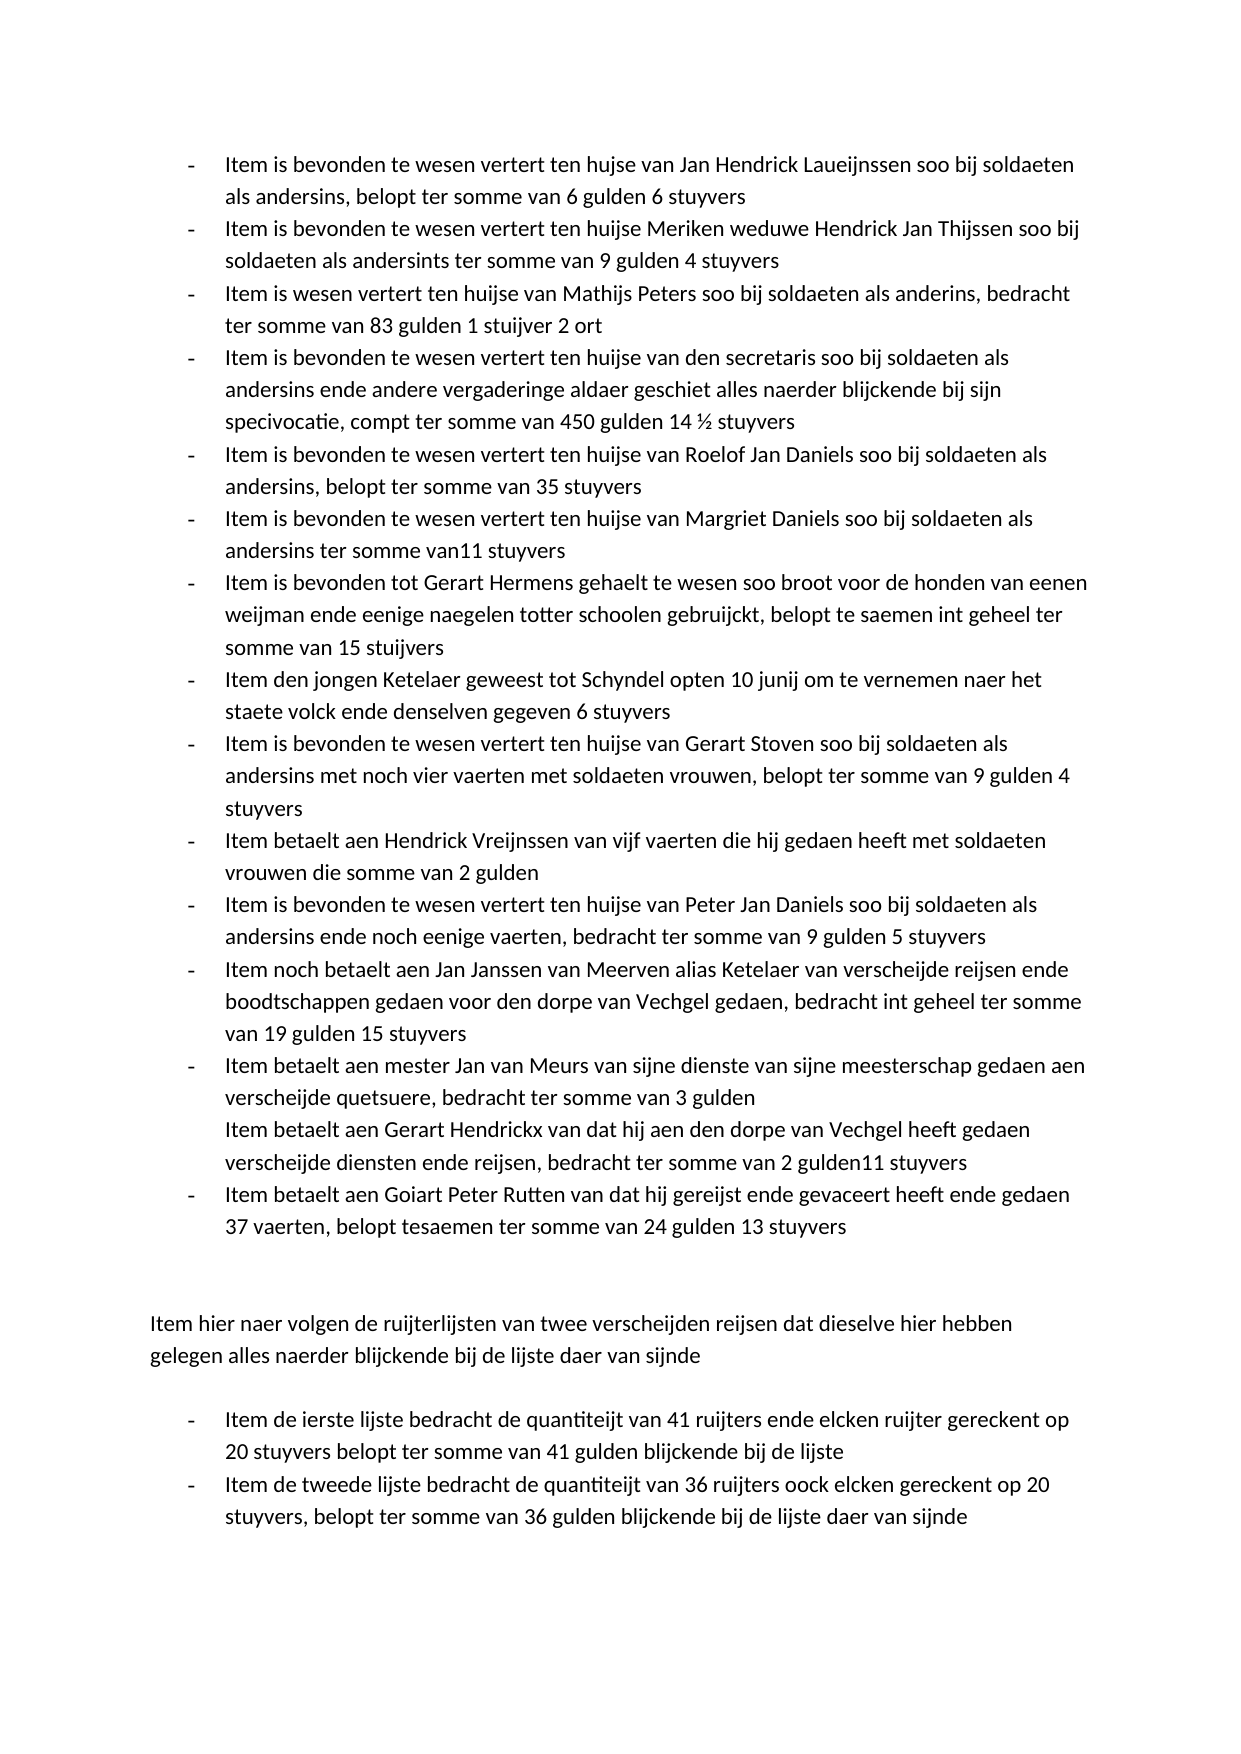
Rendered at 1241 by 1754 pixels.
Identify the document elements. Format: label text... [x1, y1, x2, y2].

list Item is bevonden te wesen vertert ten huijse van Roelof Jan Daniels soo bij soldaeten als andersins, belopt ter somme van 35 stuyvers [187, 440, 1090, 500]
list Item betaelt aen Hendrick Vreijnssen van vijf vaerten die hij gedaen heeft met soldaeten vrouwen die somme van 2 gulden [187, 826, 1090, 886]
list Item is bevonden te wesen vertert ten huijse van Gerart Stoven soo bij soldaeten als andersins met noch vier vaerten met soldaeten vrouwen, belopt ter somme van 9 gulden 4 stuyvers [187, 729, 1090, 822]
list Item is bevonden te wesen vertert ten hujse van Jan Hendrick Laueijnssen soo bij soldaeten als andersins, belopt ter somme van 6 gulden 6 stuyvers [187, 150, 1090, 210]
list Item is wesen vertert ten huijse van Mathijs Peters soo bij soldaeten als anderins, bedracht ter somme van 83 gulden 1 stuijver 2 ort [187, 279, 1090, 339]
list Item is bevonden te wesen vertert ten huijse van Peter Jan Daniels soo bij soldaeten als andersins ende noch eenige vaerten, bedracht ter somme van 9 gulden 5 stuyvers [187, 890, 1090, 951]
list Item is bevonden tot Gerart Hermens gehaelt te wesen soo broot voor de honden van eenen weijman ende eenige naegelen totter schoolen gebruijckt, belopt te saemen int geheel ter somme van 15 stuijvers [187, 568, 1090, 661]
list Item is bevonden te wesen vertert ten huijse van Margriet Daniels soo bij soldaeten als andersins ter somme van11 stuyvers [187, 504, 1090, 564]
list Item de tweede lijste bedracht de quantiteijt van 36 ruijters oock elcken gereckent op 20 stuyvers, belopt ter somme van 36 gulden blijckende bij de lijste daer van sijnde [187, 1470, 1090, 1562]
list Item betaelt aen Goiart Peter Rutten van dat hij gereijst ende gevaceert heeft ende gedaen 37 vaerten, belopt tesaemen ter somme van 24 gulden 13 stuyvers [187, 1180, 1090, 1240]
list Item betaelt aen mester Jan van Meurs van sijne dienste van sijne meesterschap gedaen aen verscheijde quetsuere, bedracht ter somme van 3 gulden Item betaelt aen Gerart Hendrickx van dat hij aen den dorpe van Vechgel heeft gedaen verscheijde diensten ende reijsen, bedracht ter somme van 2 gulden11 stuyvers [187, 1051, 1090, 1176]
list Item is bevonden te wesen vertert ten huijse Meriken weduwe Hendrick Jan Thijssen soo bij soldaeten als andersints ter somme van 9 gulden 4 stuyvers [187, 214, 1090, 274]
list Item noch betaelt aen Jan Janssen van Meerven alias Ketelaer van verscheijde reijsen ende boodtschappen gedaen voor den dorpe van Vechgel gedaen, bedracht int geheel ter somme van 19 gulden 15 stuyvers [187, 955, 1090, 1047]
text Item hier naer volgen de ruijterlijsten van twee verscheijden reijsen dat dieselve hier hebben gelegen alles naerder blijckende bij de lijste daer van sijnde [150, 1309, 1090, 1369]
list Item den jongen Ketelaer geweest tot Schyndel opten 10 junij om te vernemen naer het staete volck ende denselven gegeven 6 stuyvers [187, 665, 1090, 725]
list Item is bevonden te wesen vertert ten huijse van den secretaris soo bij soldaeten als andersins ende andere vergaderinge aldaer geschiet alles naerder blijckende bij sijn specivocatie, compt ter somme van 450 gulden 14 ½ stuyvers [187, 343, 1090, 436]
list Item de ierste lijste bedracht de quantiteijt van 41 ruijters ende elcken ruijter gereckent op 20 stuyvers belopt ter somme van 41 gulden blijckende bij de lijste [187, 1405, 1090, 1466]
